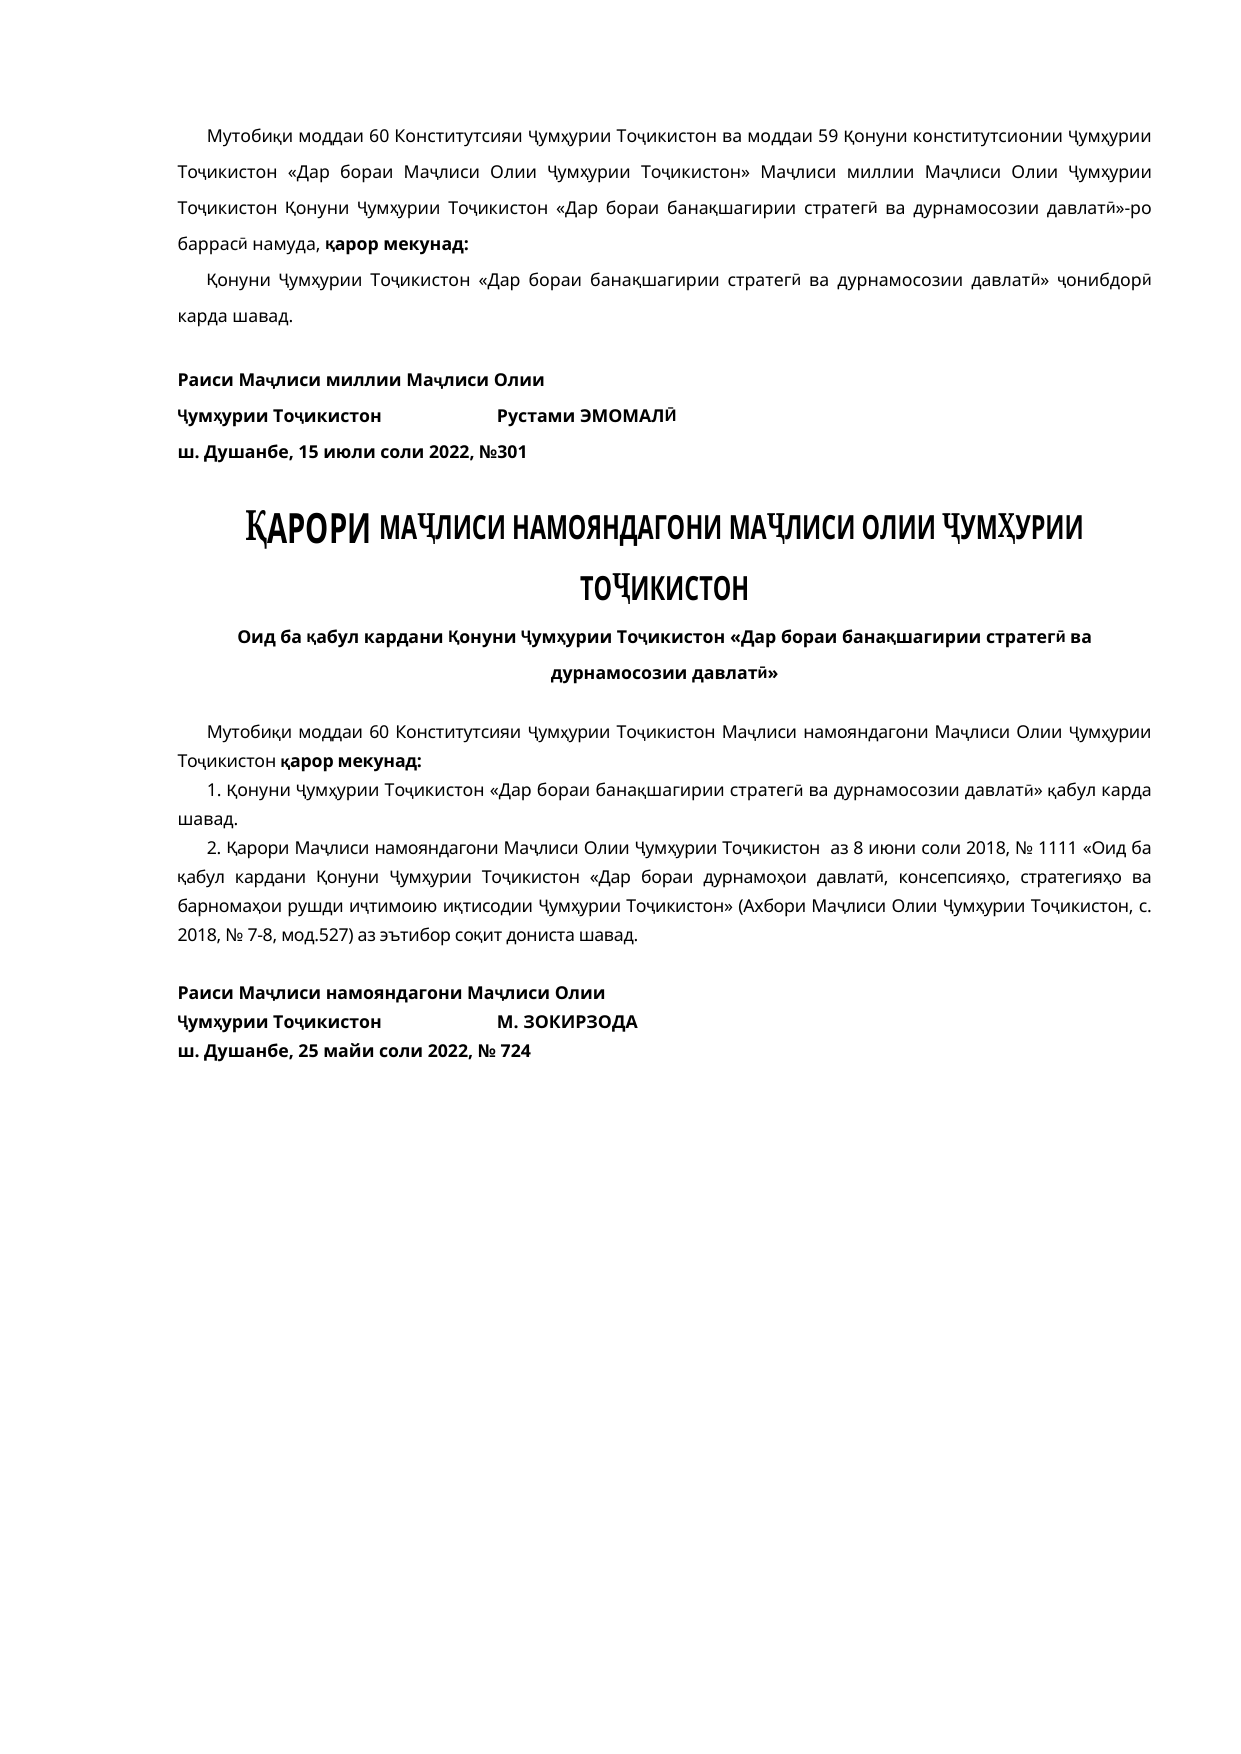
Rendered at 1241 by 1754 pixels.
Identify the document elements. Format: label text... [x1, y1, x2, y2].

text Мутобиқи моддаи 60 Конститутсияи Ҷумҳурии Тоҷикистон ва моддаи 59 Қонуни конститутсионии Ҷумҳурии Тоҷикистон «Дар бораи Маҷлиси Олии Ҷумҳурии Тоҷикистон» Маҷлиси миллии Маҷлиси Олии Ҷумҳурии Тоҷикистон Қонуни Ҷумҳурии Тоҷикистон «Дар бораи банақшагирии стратегӣ ва дурнамосозии давлатӣ»-ро баррасӣ намуда, қарор мекунад: [177, 118, 1152, 256]
text Ҷумҳурии Тоҷикистон М. Зокирзода [177, 1009, 1152, 1033]
text Мутобиқи моддаи 60 Конститутсияи Ҷумҳурии Тоҷикистон Маҷлиси намояндагони Маҷлиси Олии Ҷумҳурии Тоҷикистон қарор мекунад: [177, 719, 1152, 773]
text Раиси Маҷлиси миллии Маҷлиси Олии [177, 362, 1152, 392]
text Оид ба қабул кардани Қонуни Ҷумҳурии Тоҷикистон «Дар бораи банақшагирии стратегӣ ва дурнамосозии давлатӣ» [177, 619, 1152, 684]
text Қарори Маҷлиси намояндагони Маҷлиси Олии Ҷумҳурии Тоҷикистон [177, 498, 1152, 610]
text Раиси Маҷлиси намояндагони Маҷлиси Олии [177, 980, 1152, 1004]
text Ҷумҳурии Тоҷикистон Рустами Эмомалӣ [177, 398, 1152, 428]
text 1. Қонуни Ҷумҳурии Тоҷикистон «Дар бораи банақшагирии стратегӣ ва дурнамосозии давлатӣ» қабул карда шавад. [177, 777, 1152, 831]
text ш. Душанбе, 15 июли соли 2022, №301 [177, 434, 1152, 464]
text ш. Душанбе, 25 майи соли 2022, № 724 [177, 1038, 1152, 1062]
text Қонуни Ҷумҳурии Тоҷикистон «Дар бораи банақшагирии стратегӣ ва дурнамосозии давлатӣ» ҷонибдорӣ карда шавад. [177, 261, 1152, 327]
text 2. Қарори Маҷлиси намояндагони Маҷлиси Олии Ҷумҳурии Тоҷикистон аз 8 июни соли 2018, № 1111 «Оид ба қабул кардани Қонуни Ҷумҳурии Тоҷикистон «Дар бораи дурнамоҳои давлатӣ, консепсияҳо, стратегияҳо ва барномаҳои рушди иҷтимоию иқтисодии Ҷумҳурии Тоҷикистон» (Ахбори Маҷлиси Олии Ҷумҳурии Тоҷикис­тон, с. 2018, № 7-8, мод.527) аз эътибор соқит дониста шавад. [177, 835, 1152, 946]
